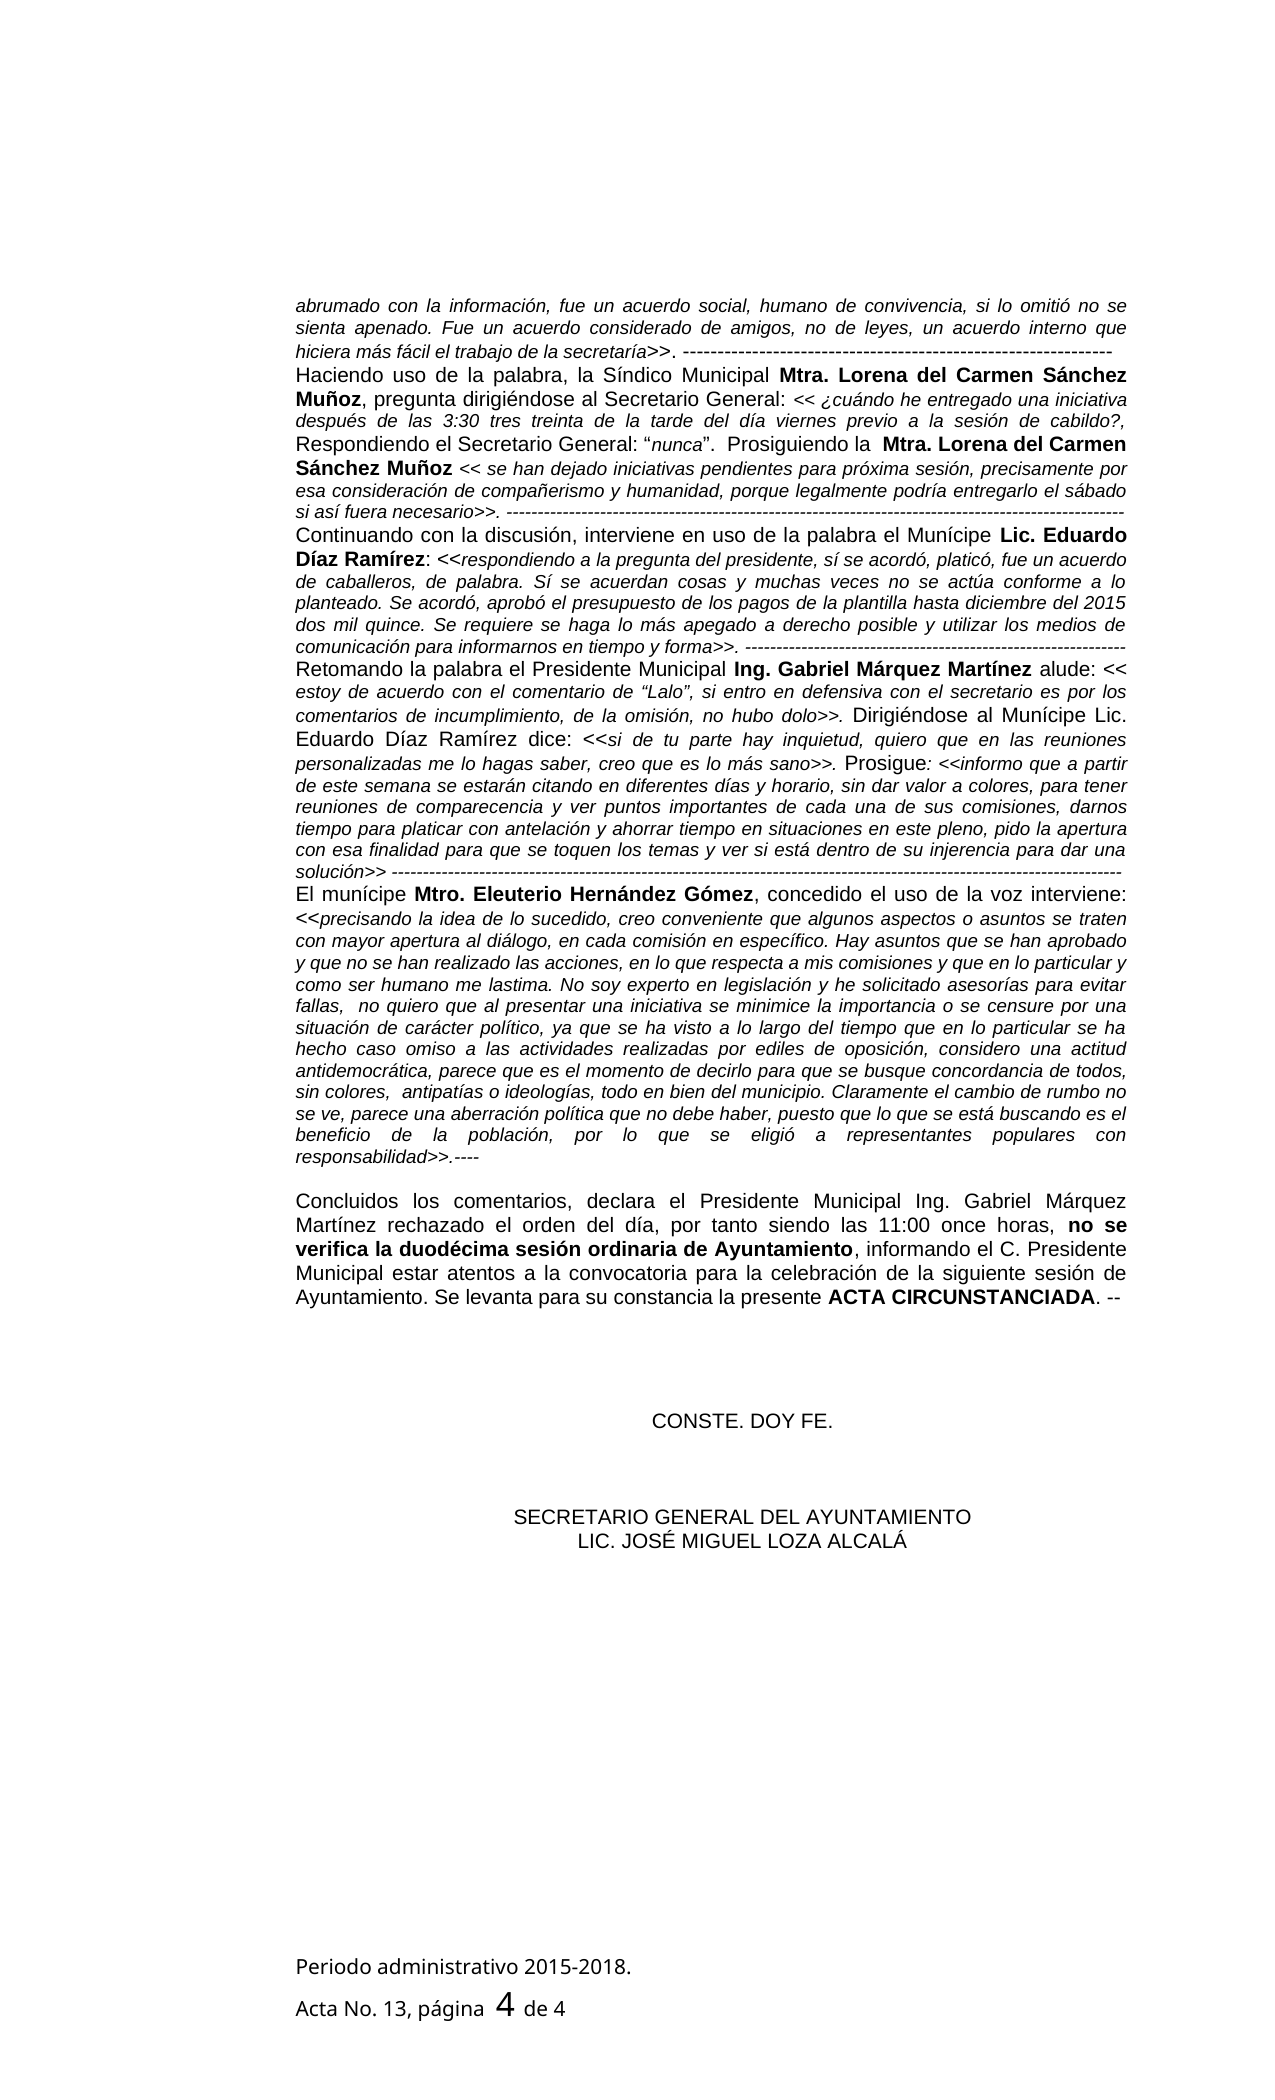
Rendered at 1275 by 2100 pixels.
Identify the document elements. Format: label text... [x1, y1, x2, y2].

text Concluidos los comentarios, declara el Presidente Municipal Ing. Gabriel Márquez Martínez rechazado el orden del día, por tanto siendo las 11:00 once horas, no se verifica la duodécima sesión ordinaria de Ayuntamiento, informando el C. Presidente Municipal estar atentos a la convocatoria para la celebración de la siguiente sesión de Ayuntamiento. Se levanta para su constancia la presente ACTA CIRCUNSTANCIADA. -- [295, 1189, 1127, 1309]
text Retomando la palabra el Presidente Municipal Ing. Gabriel Márquez Martínez alude: << estoy de acuerdo con el comentario de “Lalo”, si entro en defensiva con el secretario es por los comentarios de incumplimiento, de la omisión, no hubo dolo>>. Dirigiéndose al Munícipe Lic. Eduardo Díaz Ramírez dice: <<si de tu parte hay inquietud, quiero que en las reuniones personalizadas me lo hagas saber, creo que es lo más sano>>. Prosigue: <<informo que a partir de este semana se estarán citando en diferentes días y horario, sin dar valor a colores, para tener reuniones de comparecencia y ver puntos importantes de cada una de sus comisiones, darnos tiempo para platicar con antelación y ahorrar tiempo en situaciones en este pleno, pido la apertura con esa finalidad para que se toquen los temas y ver si está dentro de su injerencia para dar una solución>> --------------------------------------------------------------------------------------------------------------------- [295, 657, 1127, 882]
text LIC. JOSÉ MIGUEL LOZA ALCALÁ [295, 1529, 1189, 1553]
text El munícipe Mtro. Eleuterio Hernández Gómez, concedido el uso de la voz interviene: <<precisando la idea de lo sucedido, creo conveniente que algunos aspectos o asuntos se traten con mayor apertura al diálogo, en cada comisión en específico. Hay asuntos que se han aprobado y que no se han realizado las acciones, en lo que respecta a mis comisiones y que en lo particular y como ser humano me lastima. No soy experto en legislación y he solicitado asesorías para evitar fallas, no quiero que al presentar una iniciativa se minimice la importancia o se censure por una situación de carácter político, ya que se ha visto a lo largo del tiempo que en lo particular se ha hecho caso omiso a las actividades realizadas por ediles de oposición, considero una actitud antidemocrática, parece que es el momento de decirlo para que se busque concordancia de todos, sin colores, antipatías o ideologías, todo en bien del municipio. Claramente el cambio de rumbo no se ve, parece una aberración política que no debe haber, puesto que lo que se está buscando es el beneficio de la población, por lo que se eligió a representantes populares con responsabilidad>>.---- [295, 882, 1127, 1167]
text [295, 295, 1127, 362]
text Continuando con la discusión, interviene en uso de la palabra el Munícipe Lic. Eduardo Díaz Ramírez: <<respondiendo a la pregunta del presidente, sí se acordó, platicó, fue un acuerdo de caballeros, de palabra. Sí se acuerdan cosas y muchas veces no se actúa conforme a lo planteado. Se acordó, aprobó el presupuesto de los pagos de la plantilla hasta diciembre del 2015 dos mil quince. Se requiere se haga lo más apegado a derecho posible y utilizar los medios de comunicación para informarnos en tiempo y forma>>. ------------------------------------------------------------- [295, 523, 1127, 657]
text CONSTE. DOY FE. [295, 1409, 1189, 1433]
text SECRETARIO GENERAL DEL AYUNTAMIENTO [295, 1505, 1189, 1529]
text Haciendo uso de la palabra, la Síndico Municipal Mtra. Lorena del Carmen Sánchez Muñoz, pregunta dirigiéndose al Secretario General: << ¿cuándo he entregado una iniciativa después de las 3:30 tres treinta de la tarde del día viernes previo a la sesión de cabildo?, Respondiendo el Secretario General: “nunca”. Prosiguiendo la Mtra. Lorena del Carmen Sánchez Muñoz << se han dejado iniciativas pendientes para próxima sesión, precisamente por esa consideración de compañerismo y humanidad, porque legalmente podría entregarlo el sábado si así fuera necesario>>. --------------------------------------------------------------------------------------------------- [295, 362, 1127, 523]
